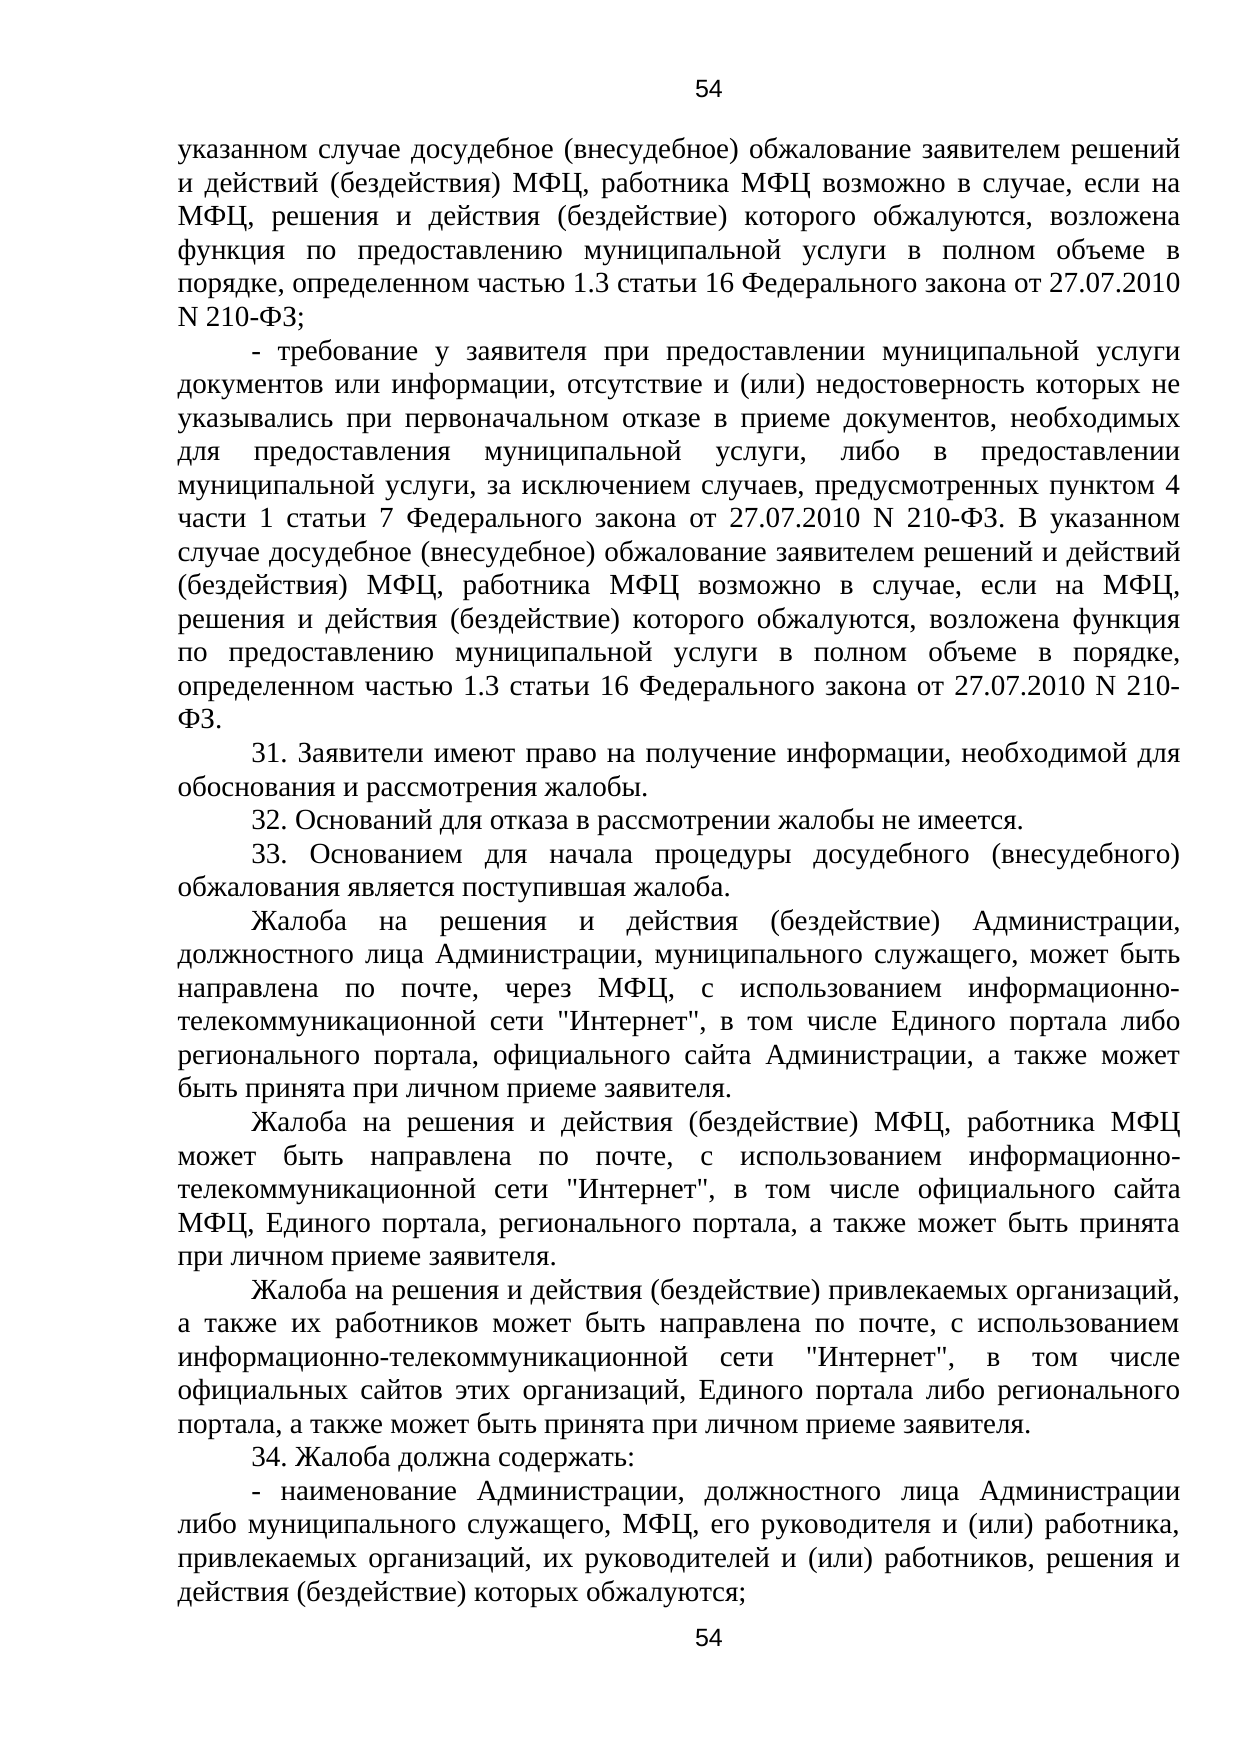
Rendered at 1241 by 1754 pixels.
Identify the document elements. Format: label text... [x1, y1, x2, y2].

text 34. Жалоба должна содержать: [177, 1439, 1181, 1473]
text Жалоба на решения и действия (бездействие) МФЦ, работника МФЦ может быть направлена по почте, с использованием информационно-телекоммуникационной сети "Интернет", в том числе официального сайта МФЦ, Единого портала, регионального портала, а также может быть принята при личном приеме заявителя. [177, 1104, 1181, 1272]
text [177, 131, 1181, 333]
text - требование у заявителя при предоставлении муниципальной услуги документов или информации, отсутствие и (или) недостоверность которых не указывались при первоначальном отказе в приеме документов, необходимых для предоставления муниципальной услуги, либо в предоставлении муниципальной услуги, за исключением случаев, предусмотренных пунктом 4 части 1 статьи 7 Федерального закона от 27.07.2010 N 210-ФЗ. В указанном случае досудебное (внесудебное) обжалование заявителем решений и действий (бездействия) МФЦ, работника МФЦ возможно в случае, если на МФЦ, решения и действия (бездействие) которого обжалуются, возложена функция по предоставлению муниципальной услуги в полном объеме в порядке, определенном частью 1.3 статьи 16 Федерального закона от 27.07.2010 N 210-ФЗ. [177, 333, 1181, 735]
text 32. Оснований для отказа в рассмотрении жалобы не имеется. [177, 802, 1181, 836]
text 33. Основанием для начала процедуры досудебного (внесудебного) обжалования является поступившая жалоба. [177, 836, 1181, 903]
text Жалоба на решения и действия (бездействие) привлекаемых организаций, а также их работников может быть направлена по почте, с использованием информационно-телекоммуникационной сети "Интернет", в том числе официальных сайтов этих организаций, Единого портала либо регионального портала, а также может быть принята при личном приеме заявителя. [177, 1272, 1181, 1439]
text - наименование Администрации, должностного лица Администрации либо муниципального служащего, МФЦ, его руководителя и (или) работника, привлекаемых организаций, их руководителей и (или) работников, решения и действия (бездействие) которых обжалуются; [177, 1473, 1181, 1607]
text 31. Заявители имеют право на получение информации, необходимой для обоснования и рассмотрения жалобы. [177, 735, 1181, 802]
text Жалоба на решения и действия (бездействие) Администрации, должностного лица Администрации, муниципального служащего, может быть направлена по почте, через МФЦ, с использованием информационно-телекоммуникационной сети "Интернет", в том числе Единого портала либо регионального портала, официального сайта Администрации, а также может быть принята при личном приеме заявителя. [177, 903, 1181, 1104]
